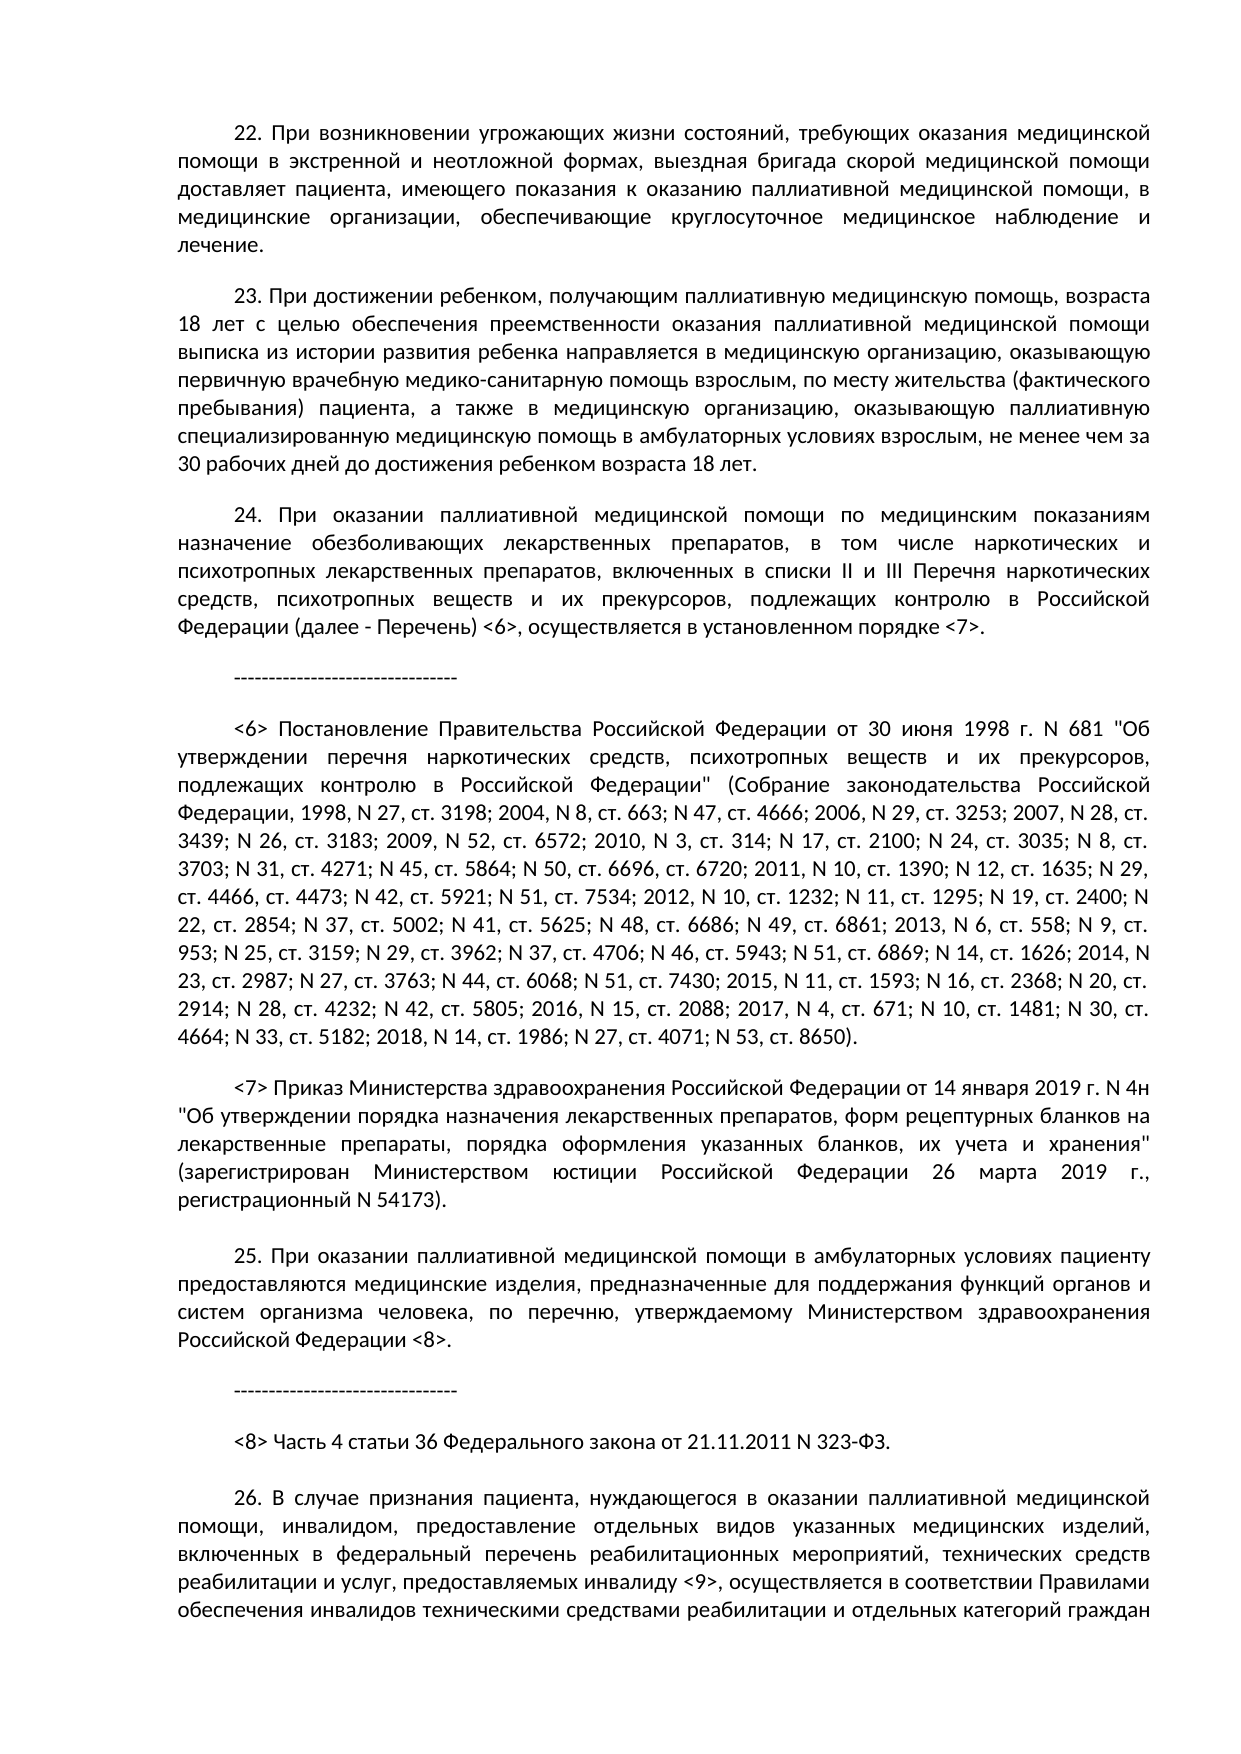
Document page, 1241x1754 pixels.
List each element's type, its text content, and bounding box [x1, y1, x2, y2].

text <8> Часть 4 статьи 36 Федерального закона от 21.11.2011 N 323-ФЗ. [177, 1427, 1152, 1455]
text 22. При возникновении угрожающих жизни состояний, требующих оказания медицинской помощи в экстренной и неотложной формах, выездная бригада скорой медицинской помощи доставляет пациента, имеющего показания к оказанию паллиативной медицинской помощи, в медицинские организации, обеспечивающие круглосуточное медицинское наблюдение и лечение. [177, 118, 1152, 258]
text 24. При оказании паллиативной медицинской помощи по медицинским показаниям назначение обезболивающих лекарственных препаратов, в том числе наркотических и психотропных лекарственных препаратов, включенных в списки II и III Перечня наркотических средств, психотропных веществ и их прекурсоров, подлежащих контролю в Российской Федерации (далее - Перечень) <6>, осуществляется в установленном порядке <7>. [177, 500, 1152, 640]
text <7> Приказ Министерства здравоохранения Российской Федерации от 14 января 2019 г. N 4н "Об утверждении порядка назначения лекарственных препаратов, форм рецептурных бланков на лекарственные препараты, порядка оформления указанных бланков, их учета и хранения" (зарегистрирован Министерством юстиции Российской Федерации 26 марта 2019 г., регистрационный N 54173). [177, 1073, 1152, 1213]
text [177, 1483, 1152, 1623]
text <6> Постановление Правительства Российской Федерации от 30 июня 1998 г. N 681 "Об утверждении перечня наркотических средств, психотропных веществ и их прекурсоров, подлежащих контролю в Российской Федерации" (Собрание законодательства Российской Федерации, 1998, N 27, ст. 3198; 2004, N 8, ст. 663; N 47, ст. 4666; 2006, N 29, ст. 3253; 2007, N 28, ст. 3439; N 26, ст. 3183; 2009, N 52, ст. 6572; 2010, N 3, ст. 314; N 17, ст. 2100; N 24, ст. 3035; N 8, ст. 3703; N 31, ст. 4271; N 45, ст. 5864; N 50, ст. 6696, ст. 6720; 2011, N 10, ст. 1390; N 12, ст. 1635; N 29, ст. 4466, ст. 4473; N 42, ст. 5921; N 51, ст. 7534; 2012, N 10, ст. 1232; N 11, ст. 1295; N 19, ст. 2400; N 22, ст. 2854; N 37, ст. 5002; N 41, ст. 5625; N 48, ст. 6686; N 49, ст. 6861; 2013, N 6, ст. 558; N 9, ст. 953; N 25, ст. 3159; N 29, ст. 3962; N 37, ст. 4706; N 46, ст. 5943; N 51, ст. 6869; N 14, ст. 1626; 2014, N 23, ст. 2987; N 27, ст. 3763; N 44, ст. 6068; N 51, ст. 7430; 2015, N 11, ст. 1593; N 16, ст. 2368; N 20, ст. 2914; N 28, ст. 4232; N 42, ст. 5805; 2016, N 15, ст. 2088; 2017, N 4, ст. 671; N 10, ст. 1481; N 30, ст. 4664; N 33, ст. 5182; 2018, N 14, ст. 1986; N 27, ст. 4071; N 53, ст. 8650). [177, 714, 1152, 1050]
text 23. При достижении ребенком, получающим паллиативную медицинскую помощь, возраста 18 лет с целью обеспечения преемственности оказания паллиативной медицинской помощи выписка из истории развития ребенка направляется в медицинскую организацию, оказывающую первичную врачебную медико-санитарную помощь взрослым, по месту жительства (фактического пребывания) пациента, а также в медицинскую организацию, оказывающую паллиативную специализированную медицинскую помощь в амбулаторных условиях взрослым, не менее чем за 30 рабочих дней до достижения ребенком возраста 18 лет. [177, 281, 1152, 477]
text 25. При оказании паллиативной медицинской помощи в амбулаторных условиях пациенту предоставляются медицинские изделия, предназначенные для поддержания функций органов и систем организма человека, по перечню, утверждаемому Министерством здравоохранения Российской Федерации <8>. [177, 1241, 1152, 1353]
text -------------------------------- [177, 663, 1152, 691]
text -------------------------------- [177, 1376, 1152, 1404]
